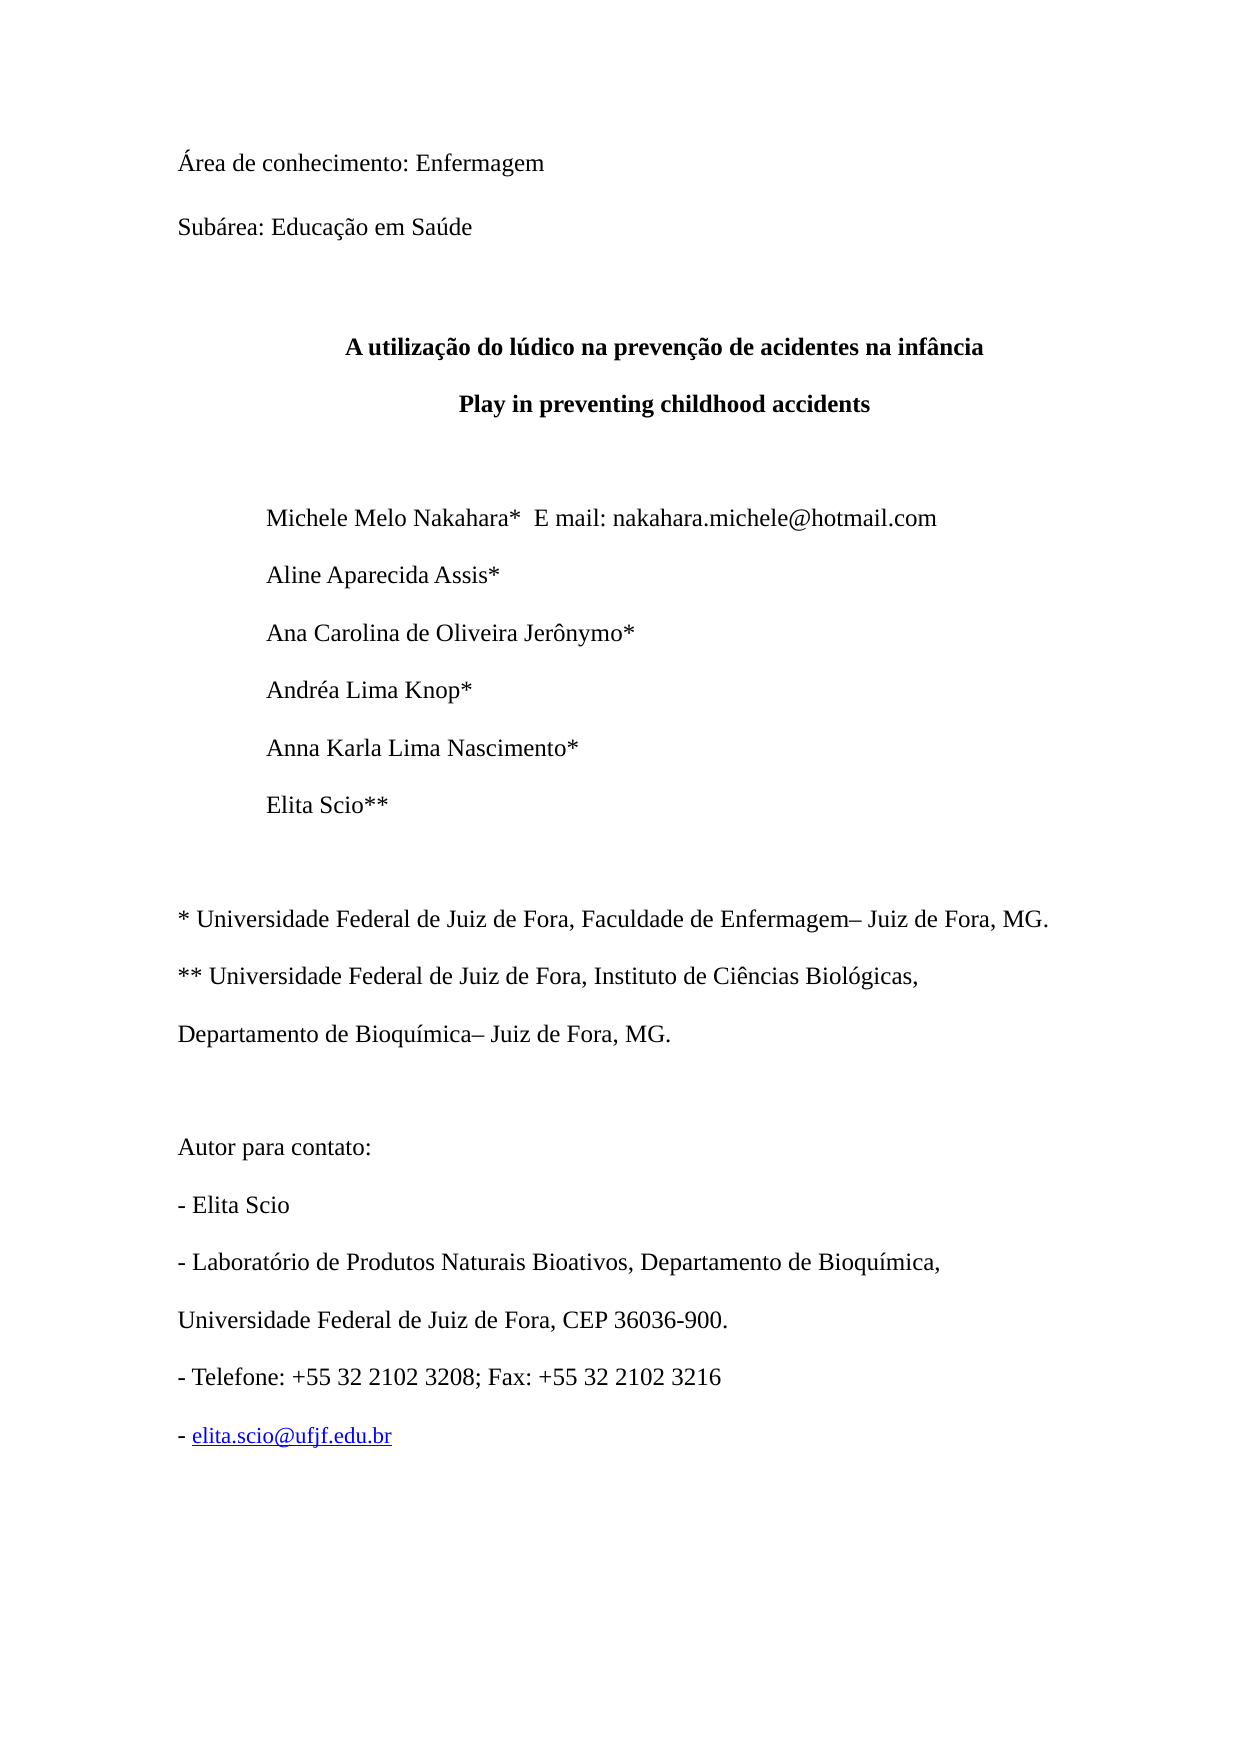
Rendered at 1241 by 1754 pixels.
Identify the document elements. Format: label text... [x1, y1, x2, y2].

text Andréa Lima Knop* [177, 675, 1063, 704]
text - elita.scio@ufjf.edu.br [177, 1420, 1063, 1448]
text Play in preventing childhood accidents [177, 389, 1063, 418]
text Subárea: Educação em Saúde [177, 212, 1063, 240]
text - Telefone: +55 32 2102 3208; Fax: +55 32 2102 3216 [177, 1362, 1063, 1391]
text * Universidade Federal de Juiz de Fora, Faculdade de Enfermagem– Juiz de Fora, MG. [177, 904, 1063, 932]
text - Laboratório de Produtos Naturais Bioativos, Departamento de Bioquímica, Universidade Federal de Juiz de Fora, CEP 36036-900. [177, 1247, 1063, 1333]
text A utilização do lúdico na prevenção de acidentes na infância [177, 332, 1063, 360]
text Michele Melo Nakahara* E mail: nakahara.michele@hotmail.com [177, 503, 1063, 531]
text ** Universidade Federal de Juiz de Fora, Instituto de Ciências Biológicas, Departamento de Bioquímica– Juiz de Fora, MG. [177, 961, 1063, 1047]
text Aline Aparecida Assis* [177, 560, 1063, 589]
text Elita Scio** [177, 790, 1063, 819]
text Área de conhecimento: Enfermagem [177, 148, 1063, 176]
text Anna Karla Lima Nascimento* [177, 733, 1063, 761]
text Ana Carolina de Oliveira Jerônymo* [177, 618, 1063, 646]
text Autor para contato: [177, 1132, 1063, 1161]
text - Elita Scio [177, 1190, 1063, 1218]
